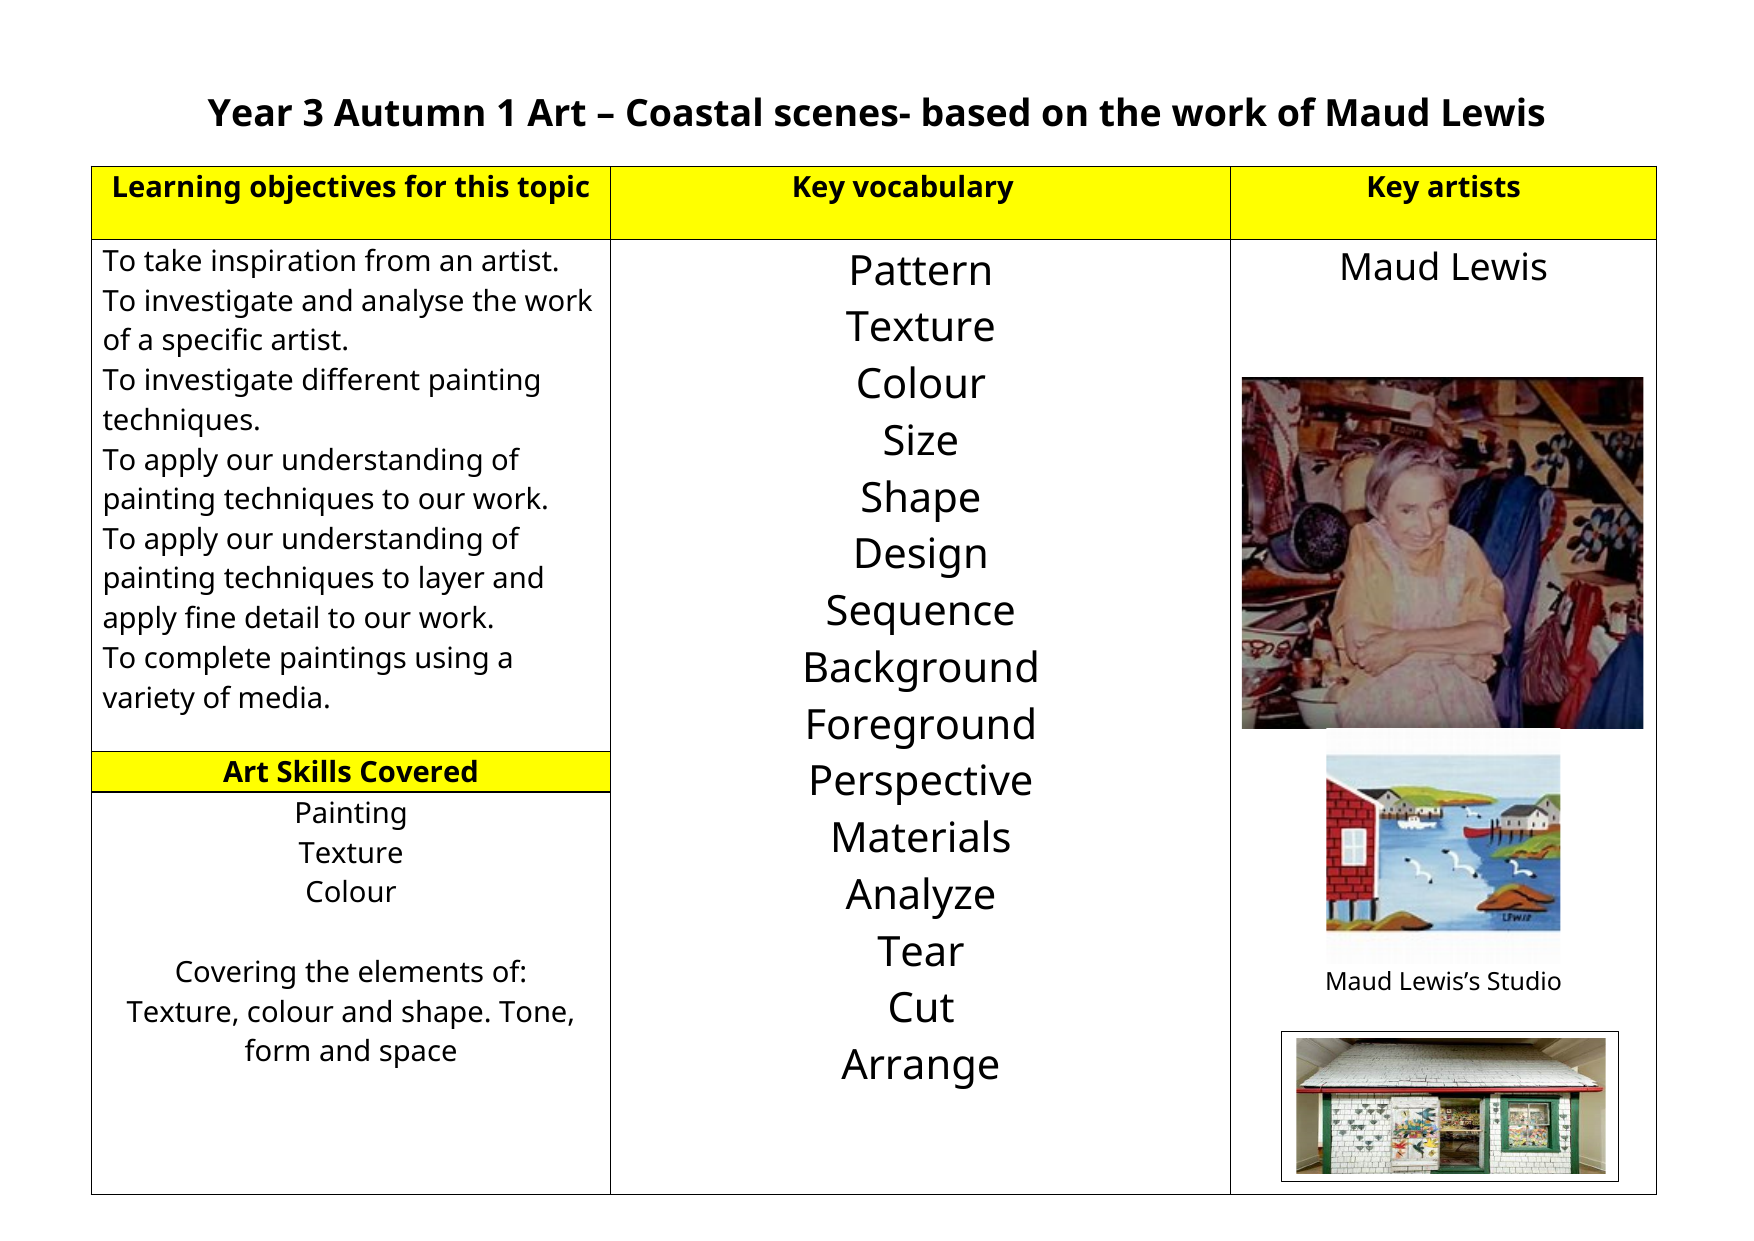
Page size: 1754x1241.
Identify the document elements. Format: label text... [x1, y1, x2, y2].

table_cell Maud Lewis Maud Lewis’s Studio [1231, 240, 1656, 1194]
picture [1241, 377, 1644, 964]
table_cell To take inspiration from an artist. To investigate and analyse the work of a specific artist. To investigate different painting techniques. To apply our understanding of painting techniques to our work. To apply our understanding of painting techniques to layer and apply fine detail to our work. To complete paintings using a variety of media. [92, 240, 610, 751]
table_header Learning objectives for this topic [92, 167, 610, 239]
table_cell Pattern Texture Colour Size Shape Design Sequence Background Foreground Perspective Materials Analyze Tear Cut Arrange [611, 240, 1230, 1194]
table_header Key vocabulary [611, 167, 1230, 239]
table_cell Painting Texture Colour Covering the elements of: Texture, colour and shape. Tone, form and space [92, 793, 610, 1194]
picture [1296, 1038, 1606, 1174]
table_cell Art Skills Covered [92, 752, 610, 791]
text Year 3 Autumn 1 Art – Coastal scenes- based on the work of Maud Lewis [150, 86, 1604, 137]
table_header Key artists [1231, 167, 1656, 239]
